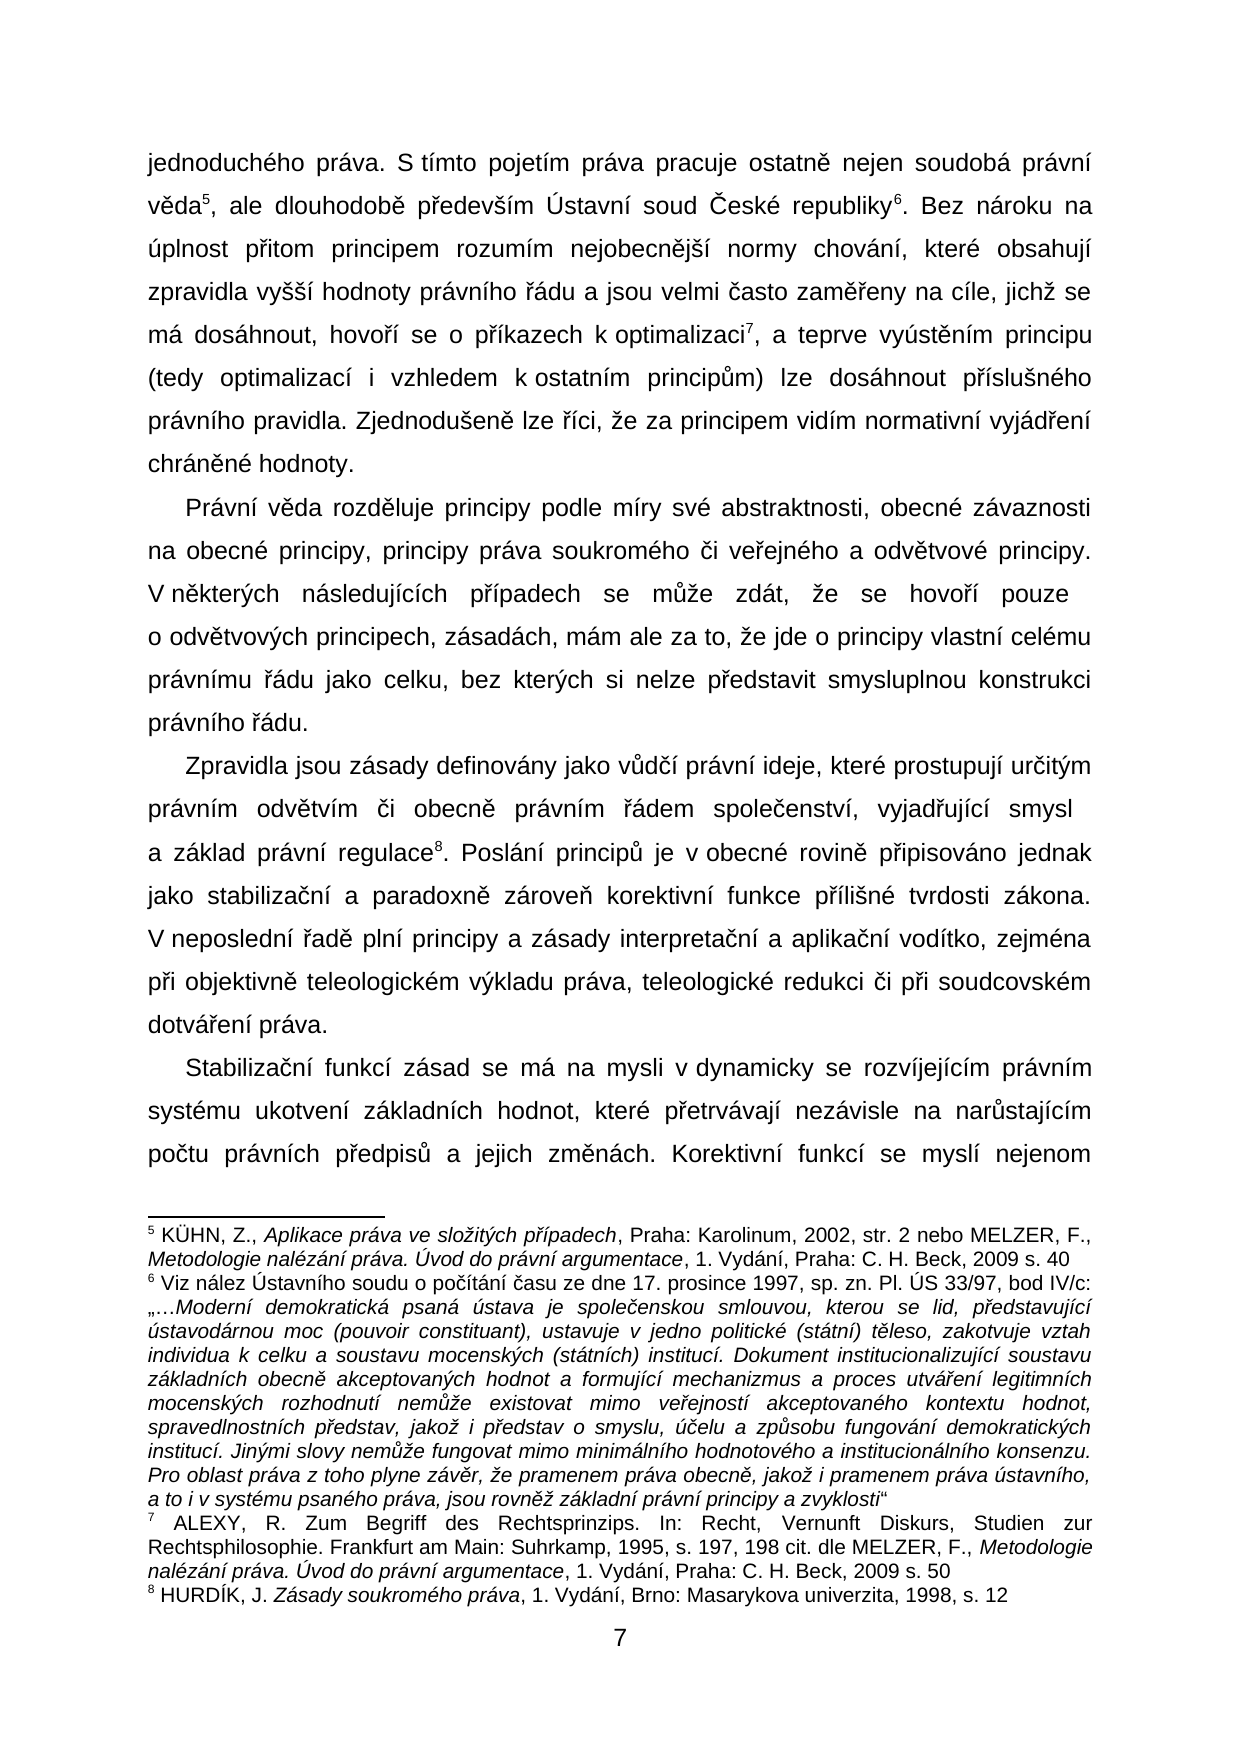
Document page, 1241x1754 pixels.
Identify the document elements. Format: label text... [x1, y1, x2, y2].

text Zpravidla jsou zásady definovány jako vůdčí právní ideje, které prostupují určitým právním odvětvím či obecně právním řádem společenství, vyjadřující smysl a základ právní regulace. Poslání principů je v obecné rovině připisováno jednak jako stabilizační a paradoxně zároveň korektivní funkce přílišné tvrdosti zákona. V neposlední řadě plní principy a zásady interpretační a aplikační vodítko, zejména při objektivně teleologickém výkladu práva, teleologické redukci či při soudcovském dotváření práva. [148, 751, 1093, 1039]
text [148, 148, 1093, 478]
text Stabilizační funkcí zásad se má na mysli v dynamicky se rozvíjejícím právním systému ukotvení základních hodnot, které přetrvávají nezávisle na narůstajícím počtu právních předpisů a jejich změnách. Korektivní funkcí se myslí nejenom obrušování příliš ostrých hran právní normy, vyvolané nemožností zákonodárce právně uchopit veškeré možné lidské chování, které přinese budoucí rozvoj společnosti, technologií apod. pomocí eticko-morálního hodnotového korektivu, ale také samotným normativním významem, není-li konkrétní otázka řešena výslovně právními normami. Interpretační a aplikační funkce neslouží jen jako výše popsaný regulativ, je zároveň praktickým průvodcem legislativního orgánu, kterého se musí při tvorbě nových právních předpisů držet. [148, 1053, 1093, 1168]
text Právní věda rozděluje principy podle míry své abstraktnosti, obecné závaznosti na obecné principy, principy práva soukromého či veřejného a odvětvové principy. V některých následujících případech se může zdát, že se hovoří pouze o odvětvových principech, zásadách, mám ale za to, že jde o principy vlastní celému právnímu řádu jako celku, bez kterých si nelze představit smysluplnou konstrukci právního řádu. [148, 493, 1093, 737]
